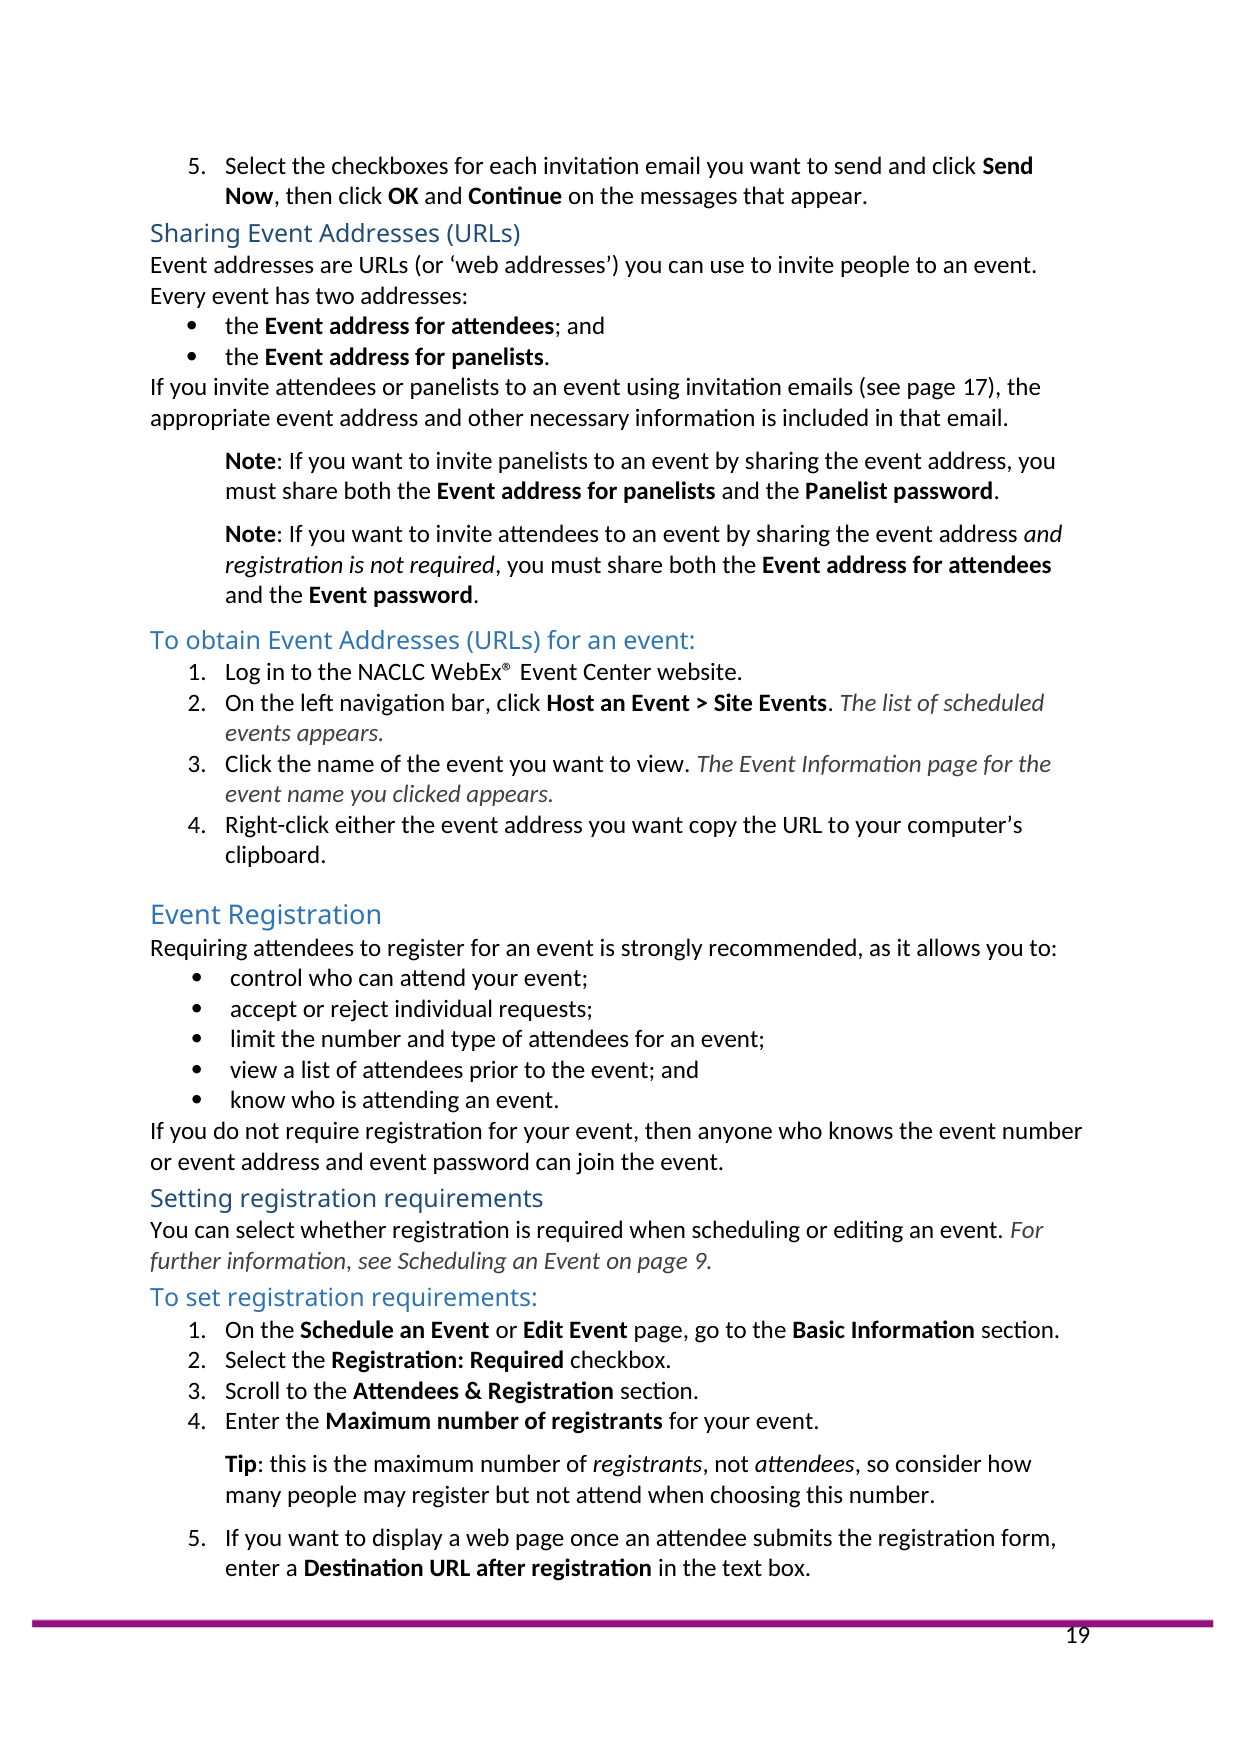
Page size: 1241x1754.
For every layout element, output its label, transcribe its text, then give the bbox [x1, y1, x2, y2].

list Scroll to the Attendees & Registration section. [187, 1375, 1090, 1405]
subtitle Setting registration requirements [150, 1180, 1090, 1214]
text If you do not require registration for your event, then anyone who knows the event number or event address and event password can join the event. [150, 1115, 1090, 1176]
text You can select whether registration is required when scheduling or editing an event. For further information, see Scheduling an Event on page 9. [150, 1214, 1090, 1276]
list On the left navigation bar, click Host an Event > Site Events. The list of scheduled events appears. [187, 687, 1090, 748]
list Select the checkboxes for each invitation email you want to send and click Send Now, then click OK and Continue on the messages that appear. [187, 150, 1090, 211]
list limit the number and type of attendees for an event; [192, 1024, 1090, 1054]
list the Event address for panelists. [187, 341, 1090, 371]
list view a list of attendees prior to the event; and [192, 1054, 1090, 1085]
text Tip: this is the maximum number of registrants, not attendees, so consider how many people may register but not attend when choosing this number. [225, 1448, 1090, 1509]
text Note: If you want to invite panelists to an event by sharing the event address, you must share both the Event address for panelists and the Panelist password. [225, 445, 1090, 506]
subtitle Sharing Event Addresses (URLs) [150, 215, 1090, 249]
text Event addresses are URLs (or ‘web addresses’) you can use to invite people to an event. [150, 249, 1090, 280]
list know who is attending an event. [192, 1085, 1090, 1115]
subtitle Event Registration [150, 895, 1090, 932]
list Click the name of the event you want to view. The Event Information page for the event name you clicked appears. [187, 748, 1090, 809]
list the Event address for attendees; and [187, 310, 1090, 341]
text If you invite attendees or panelists to an event using invitation emails (see page 17), the appropriate event address and other necessary information is included in that email. [150, 371, 1090, 432]
list control who can attend your event; [192, 963, 1090, 993]
list Select the Registration: Required checkbox. [187, 1344, 1090, 1375]
text Note: If you want to invite attendees to an event by sharing the event address and registration is not required, you must share both the Event address for attendees and the Event password. [225, 518, 1090, 610]
list Log in to the NACLC WebEx® Event Center website. [187, 657, 1090, 687]
list If you want to display a web page once an attendee submits the registration form, enter a Destination URL after registration in the text box. [187, 1522, 1090, 1583]
list accept or reject individual requests; [192, 993, 1090, 1024]
text Requiring attendees to register for an event is strongly recommended, as it allows you to: [150, 932, 1090, 963]
text Every event has two addresses: [150, 280, 1090, 310]
list Right-click either the event address you want copy the URL to your computer’s clipboard. [187, 809, 1090, 870]
list Enter the Maximum number of registrants for your event. [187, 1405, 1090, 1436]
picture [31, 1619, 1215, 1629]
subtitle To obtain Event Addresses (URLs) for an event: [150, 622, 1090, 657]
list On the Schedule an Event or Edit Event page, go to the Basic Information section. [187, 1314, 1090, 1344]
subtitle To set registration requirements: [150, 1280, 1090, 1314]
